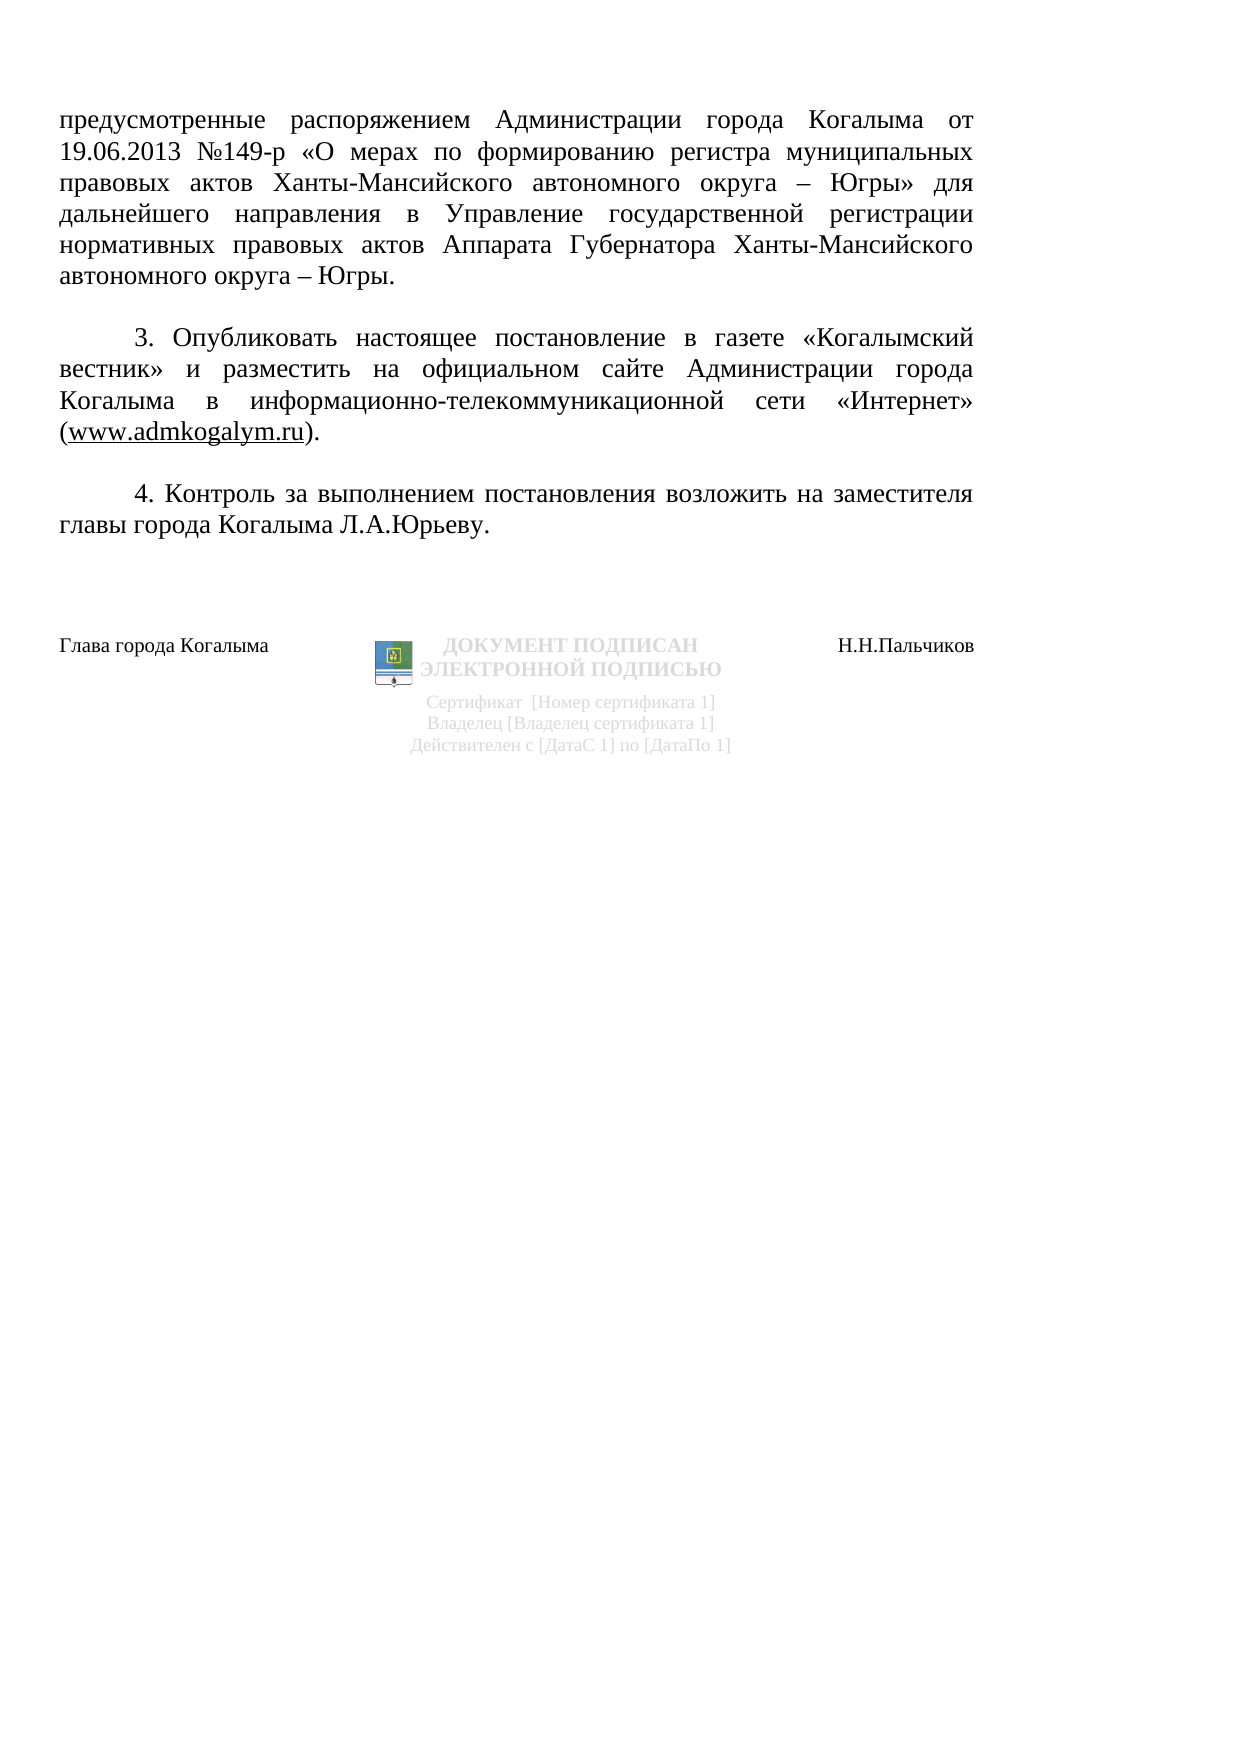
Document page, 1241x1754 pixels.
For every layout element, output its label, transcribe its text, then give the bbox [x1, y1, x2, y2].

text 4. Контроль за выполнением постановления возложить на заместителя главы города Когалыма Л.А.Юрьеву. [59, 477, 974, 539]
text 3. Опубликовать настоящее постановление в газете «Когалымский вестник» и разместить на официальном сайте Администрации города Когалыма в информационно-телекоммуникационной сети «Интернет» (www.admkogalym.ru). [59, 321, 974, 446]
table_header [48, 633, 360, 787]
table_header [360, 633, 782, 787]
picture [375, 641, 413, 688]
table_header [783, 633, 986, 787]
